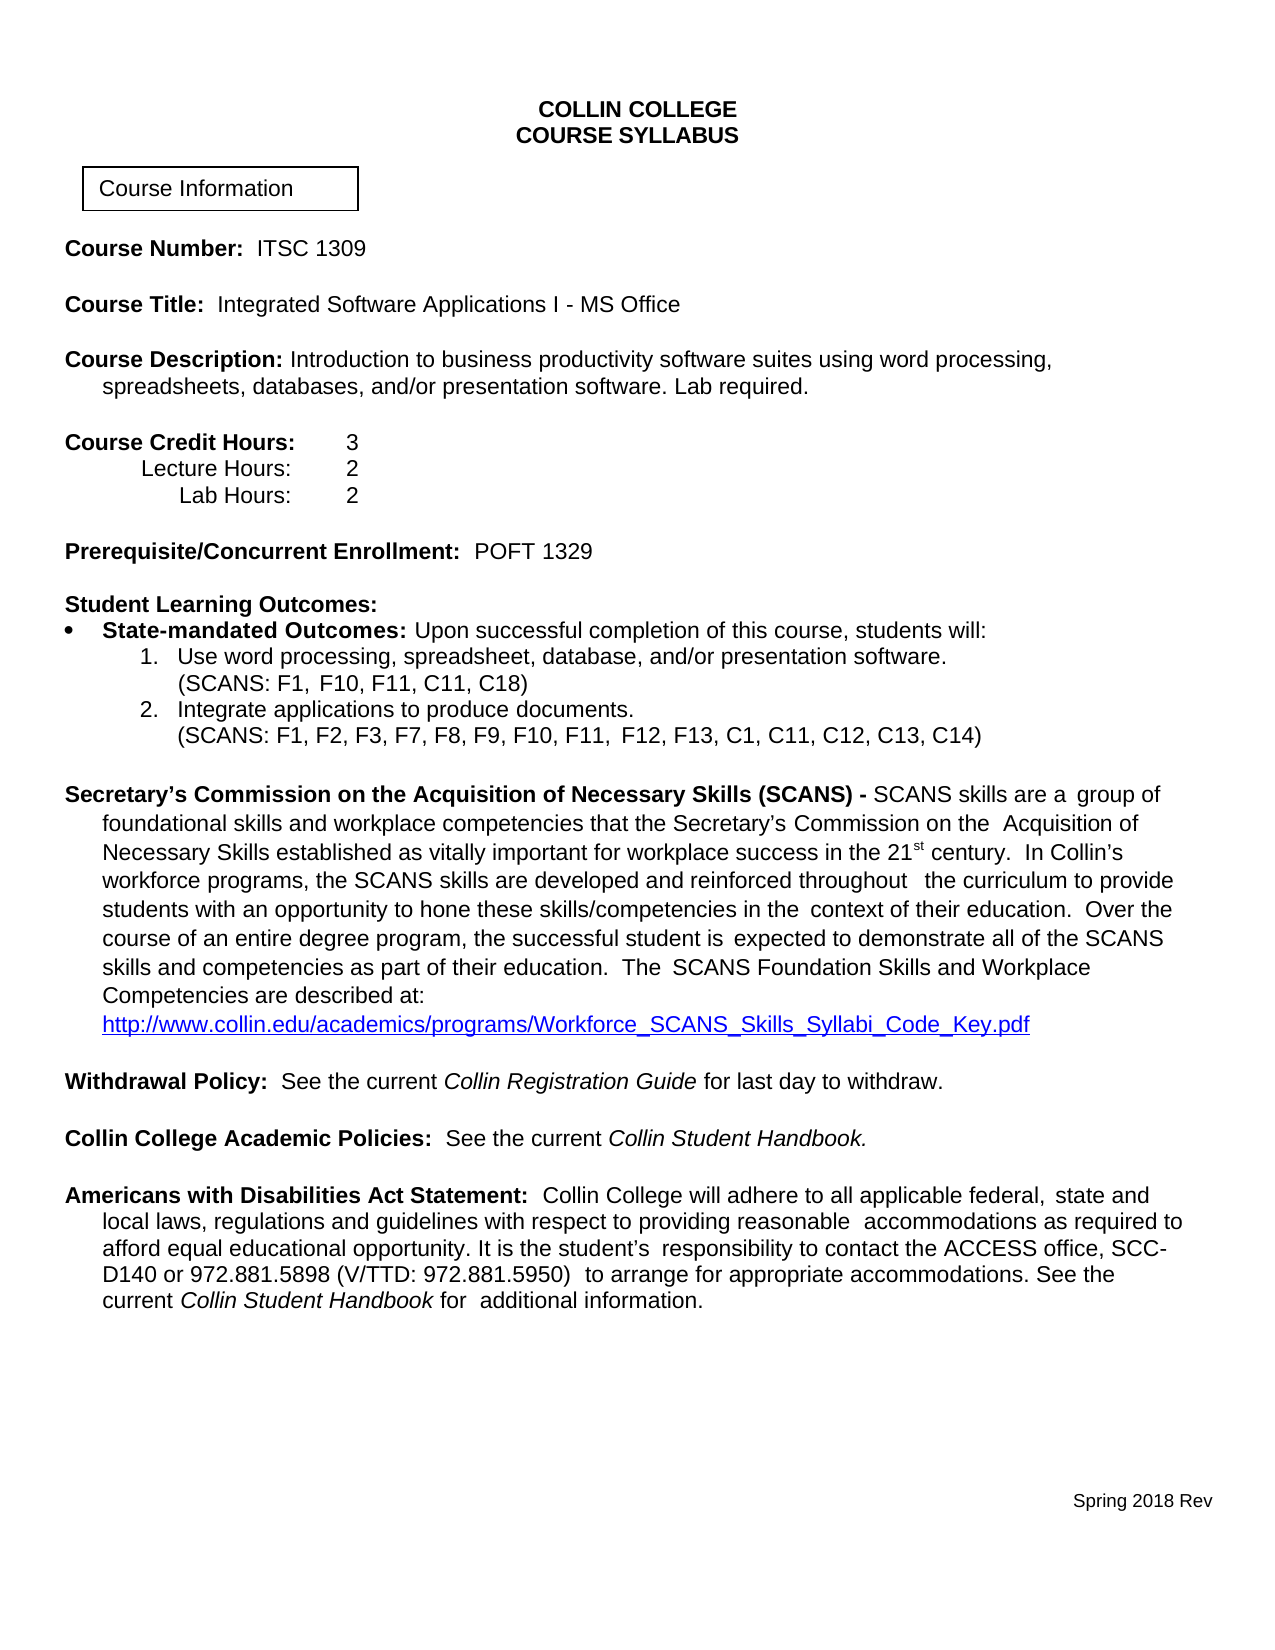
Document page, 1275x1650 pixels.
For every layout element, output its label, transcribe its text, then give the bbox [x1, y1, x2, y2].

text Secretary’s Commission on the Acquisition of Necessary Skills (SCANS) - SCANS skills are a group of foundational skills and workplace competencies that the Secretary’s Commission on the Acquisition of Necessary Skills established as vitally important for workplace success in the 21st century. In Collin’s workforce programs, the SCANS skills are developed and reinforced throughout the curriculum to provide students with an opportunity to hone these skills/competencies in the context of their education. Over the course of an entire degree program, the successful student is expected to demonstrate all of the SCANS skills and competencies as part of their education. The SCANS Foundation Skills and Workplace Competencies are described at: http://www.collin.edu/academics/programs/Workforce_SCANS_Skills_Syllabi_Code_Key.pdf [64, 779, 1188, 1038]
text Prerequisite/Concurrent Enrollment: POFT 1329 [64, 538, 1188, 564]
text Americans with Disabilities Act Statement: Collin College will adhere to all applicable federal, state and local laws, regulations and guidelines with respect to providing reasonable accommodations as required to afford equal educational opportunity. It is the student’s responsibility to contact the ACCESS office, SCC-D140 or 972.881.5898 (V/TTD: 972.881.5950) to arrange for appropriate accommodations. See the current Collin Student Handbook for additional information. [64, 1182, 1188, 1313]
text Course Information [99, 175, 312, 201]
subtitle COURSE SYLLABUS [516, 122, 1212, 148]
text Course Number: ITSC 1309 [64, 235, 1188, 261]
text Withdrawal Policy: See the current Collin Registration Guide for last day to withdraw. [64, 1068, 1188, 1094]
list Use word processing, spreadsheet, database, and/or presentation software. [139, 643, 1182, 670]
list State-mandated Outcomes: Upon successful completion of this course, students will: [64, 617, 1188, 643]
text Course Title: Integrated Software Applications I - MS Office [64, 291, 1188, 317]
subtitle Course Credit Hours: 3 [64, 429, 1188, 455]
text Course Description: Introduction to business productivity software suites using word processing, spreadsheets, databases, and/or presentation software. Lab required. [64, 346, 1188, 399]
list Integrate applications to produce documents. [139, 696, 1171, 722]
text Student Learning Outcomes: [64, 591, 1188, 617]
text Lecture Hours: 2 [64, 455, 1188, 481]
text Spring 2018 Rev [75, 1490, 1212, 1512]
text Lab Hours: 2 [64, 482, 1188, 508]
subtitle COLLIN COLLEGE [64, 96, 1211, 122]
text Collin College Academic Policies: See the current Collin Student Handbook. [64, 1125, 1188, 1151]
text (SCANS: F1, F2, F3, F7, F8, F9, F10, F11, F12, F13, C1, C11, C12, C13, C14) [139, 722, 1171, 749]
text (SCANS: F1, F10, F11, C11, C18) [139, 670, 1182, 696]
